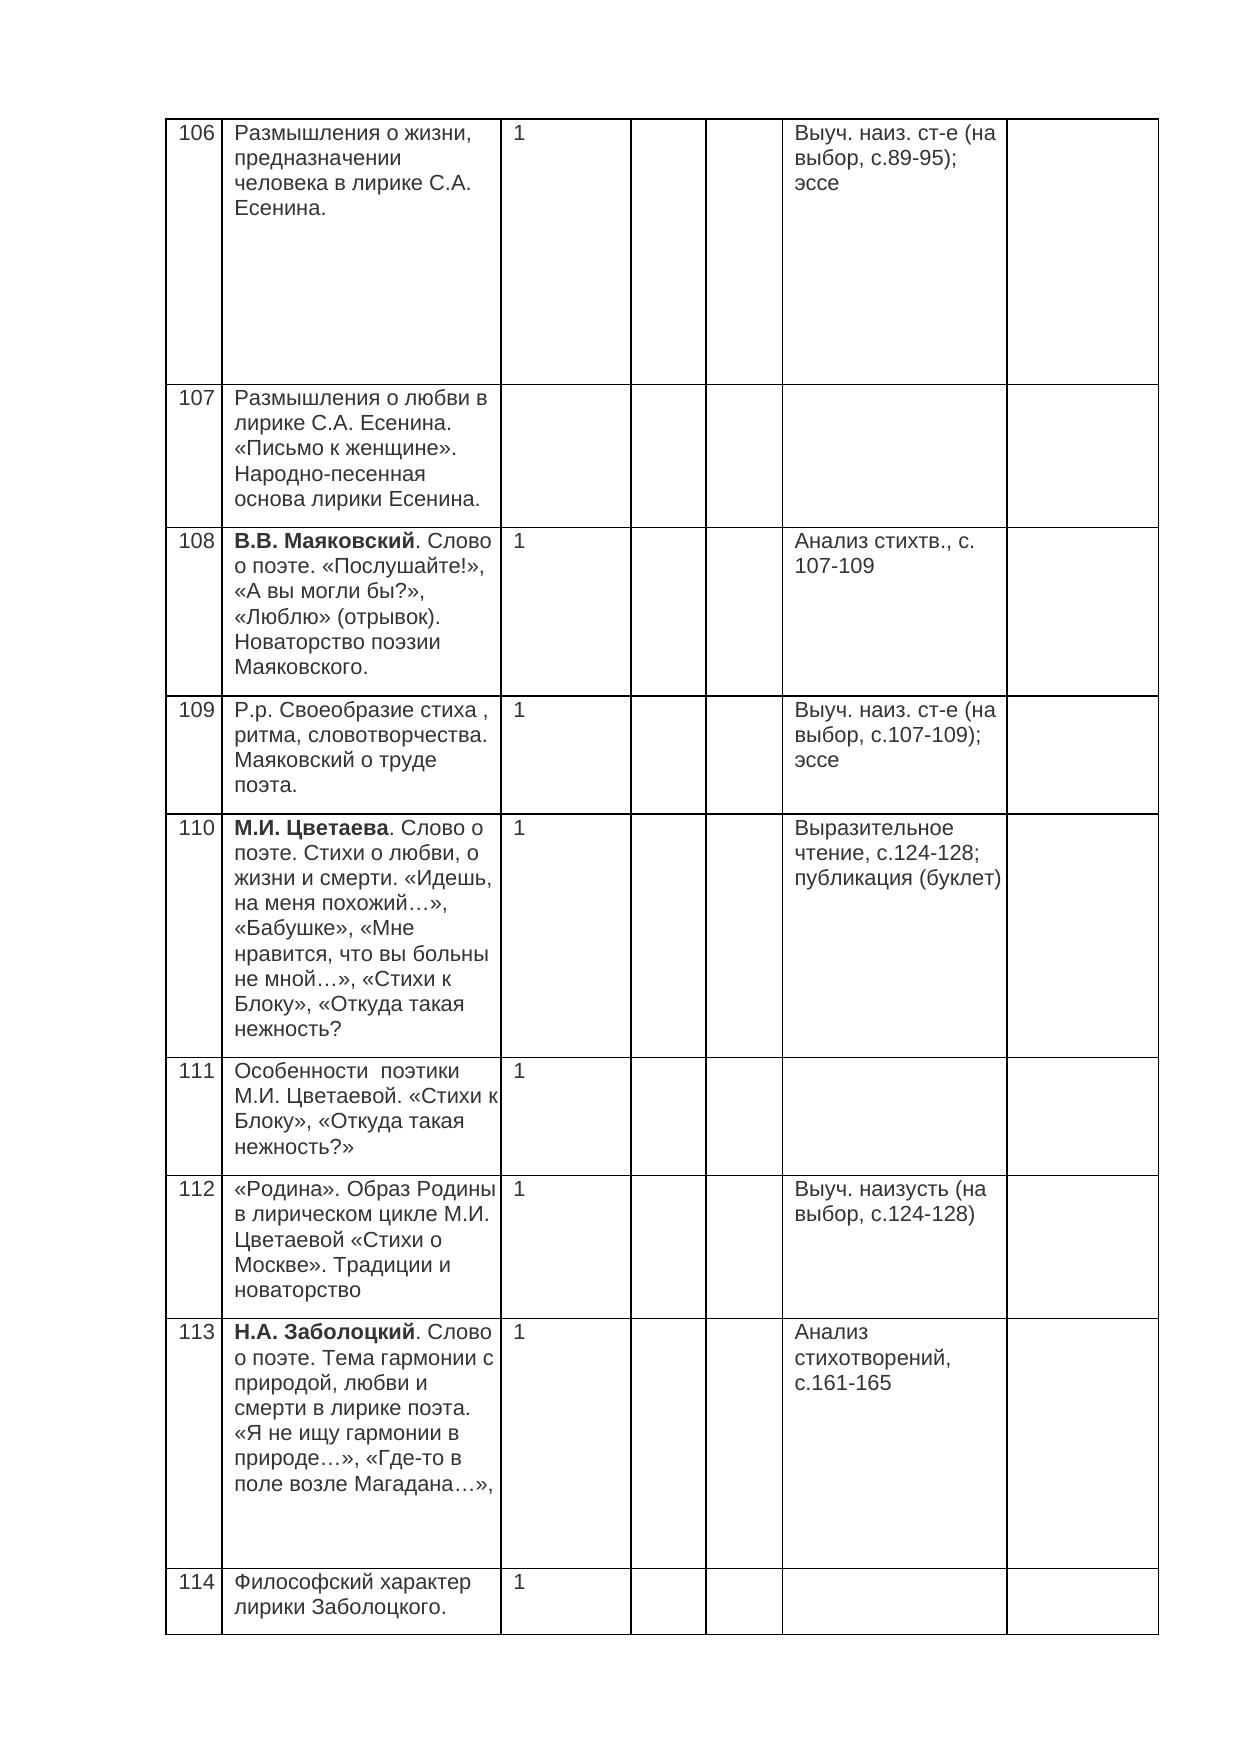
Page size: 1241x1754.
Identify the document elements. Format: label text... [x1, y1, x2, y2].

table_cell [1008, 385, 1158, 526]
table_cell [632, 528, 705, 695]
table_cell 108 [167, 528, 221, 695]
table_cell Выуч. наиз. ст-е (на выбор, с.107-109); эссе [783, 697, 1006, 813]
table_cell [707, 1176, 782, 1318]
table_cell [1008, 815, 1158, 1057]
table_cell Р.р. Своеобразие стиха , ритма, словотворчества. Маяковский о труде поэта. [223, 697, 500, 813]
table_cell 1 [502, 1319, 630, 1568]
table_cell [223, 1569, 500, 1634]
table_cell [632, 1058, 705, 1174]
table_cell [1008, 1319, 1158, 1568]
table_cell [707, 1569, 782, 1634]
table_cell 1 [502, 815, 630, 1057]
table_cell «Родина». Образ Родины в лирическом цикле М.И. Цветаевой «Стихи о Москве». Традиции и новаторство [223, 1176, 500, 1318]
table_cell 106 [167, 120, 221, 384]
table_cell [707, 528, 782, 695]
table_cell 1 [502, 120, 630, 384]
table_cell 109 [167, 697, 221, 813]
table_cell [783, 385, 1006, 526]
table_cell В.В. Маяковский. Слово о поэте. «Послушайте!», «А вы могли бы?», «Люблю» (отрывок). Новаторство поэзии Маяковского. [223, 528, 500, 695]
table_cell 1 [502, 1176, 630, 1318]
table_cell 113 [167, 1319, 221, 1568]
table_cell 111 [167, 1058, 221, 1174]
table_cell 1 [502, 1058, 630, 1174]
table_cell [632, 1569, 705, 1634]
table_cell Размышления о любви в лирике С.А. Есенина. «Письмо к женщине». Народно-песенная основа лирики Есенина. [223, 385, 500, 526]
table_cell [1008, 697, 1158, 813]
table_cell [632, 1176, 705, 1318]
table_cell [707, 120, 782, 384]
table_cell [632, 385, 705, 526]
table_cell Особенности поэтики М.И. Цветаевой. «Стихи к Блоку», «Откуда такая нежность?» [223, 1058, 500, 1174]
table_cell 1 [502, 528, 630, 695]
table_cell [783, 1569, 1006, 1634]
table_cell [502, 385, 630, 526]
table_cell [707, 697, 782, 813]
table_cell [1008, 1176, 1158, 1318]
table_cell 1 [502, 1569, 630, 1634]
table_cell [1008, 528, 1158, 695]
table_cell [707, 385, 782, 526]
table_cell 110 [167, 815, 221, 1057]
table_cell Выуч. наиз. ст-е (на выбор, с.89-95); эссе [783, 120, 1006, 384]
table_cell Выразительное чтение, с.124-128; публикация (буклет) [783, 815, 1006, 1057]
table_cell [783, 1058, 1006, 1174]
table_cell [1008, 1058, 1158, 1174]
table_cell [707, 1319, 782, 1568]
table_cell [1008, 120, 1158, 384]
table_cell М.И. Цветаева. Слово о поэте. Стихи о любви, о жизни и смерти. «Идешь, на меня похожий…», «Бабушке», «Мне нравится, что вы больны не мной…», «Стихи к Блоку», «Откуда такая нежность? [223, 815, 500, 1057]
table_cell [707, 1058, 782, 1174]
table_cell 107 [167, 385, 221, 526]
table_cell [1008, 1569, 1158, 1634]
table_cell Н.А. Заболоцкий. Слово о поэте. Тема гармонии с природой, любви и смерти в лирике поэта. «Я не ищу гармонии в природе…», «Где-то в поле возле Магадана…», [223, 1319, 500, 1568]
table_cell [632, 120, 705, 384]
table_cell 1 [502, 697, 630, 813]
table_cell Анализ стихтв., с. 107-109 [783, 528, 1006, 695]
table_cell Размышления о жизни, предназначении человека в лирике С.А. Есенина. [223, 120, 500, 384]
table_cell [632, 815, 705, 1057]
table_cell 112 [167, 1176, 221, 1318]
table_cell [632, 697, 705, 813]
table_cell [632, 1319, 705, 1568]
table_cell Анализ стихотворений, с.161-165 [783, 1319, 1006, 1568]
table_cell Выуч. наизусть (на выбор, с.124-128) [783, 1176, 1006, 1318]
table_cell 114 [167, 1569, 221, 1634]
table_cell [707, 815, 782, 1057]
